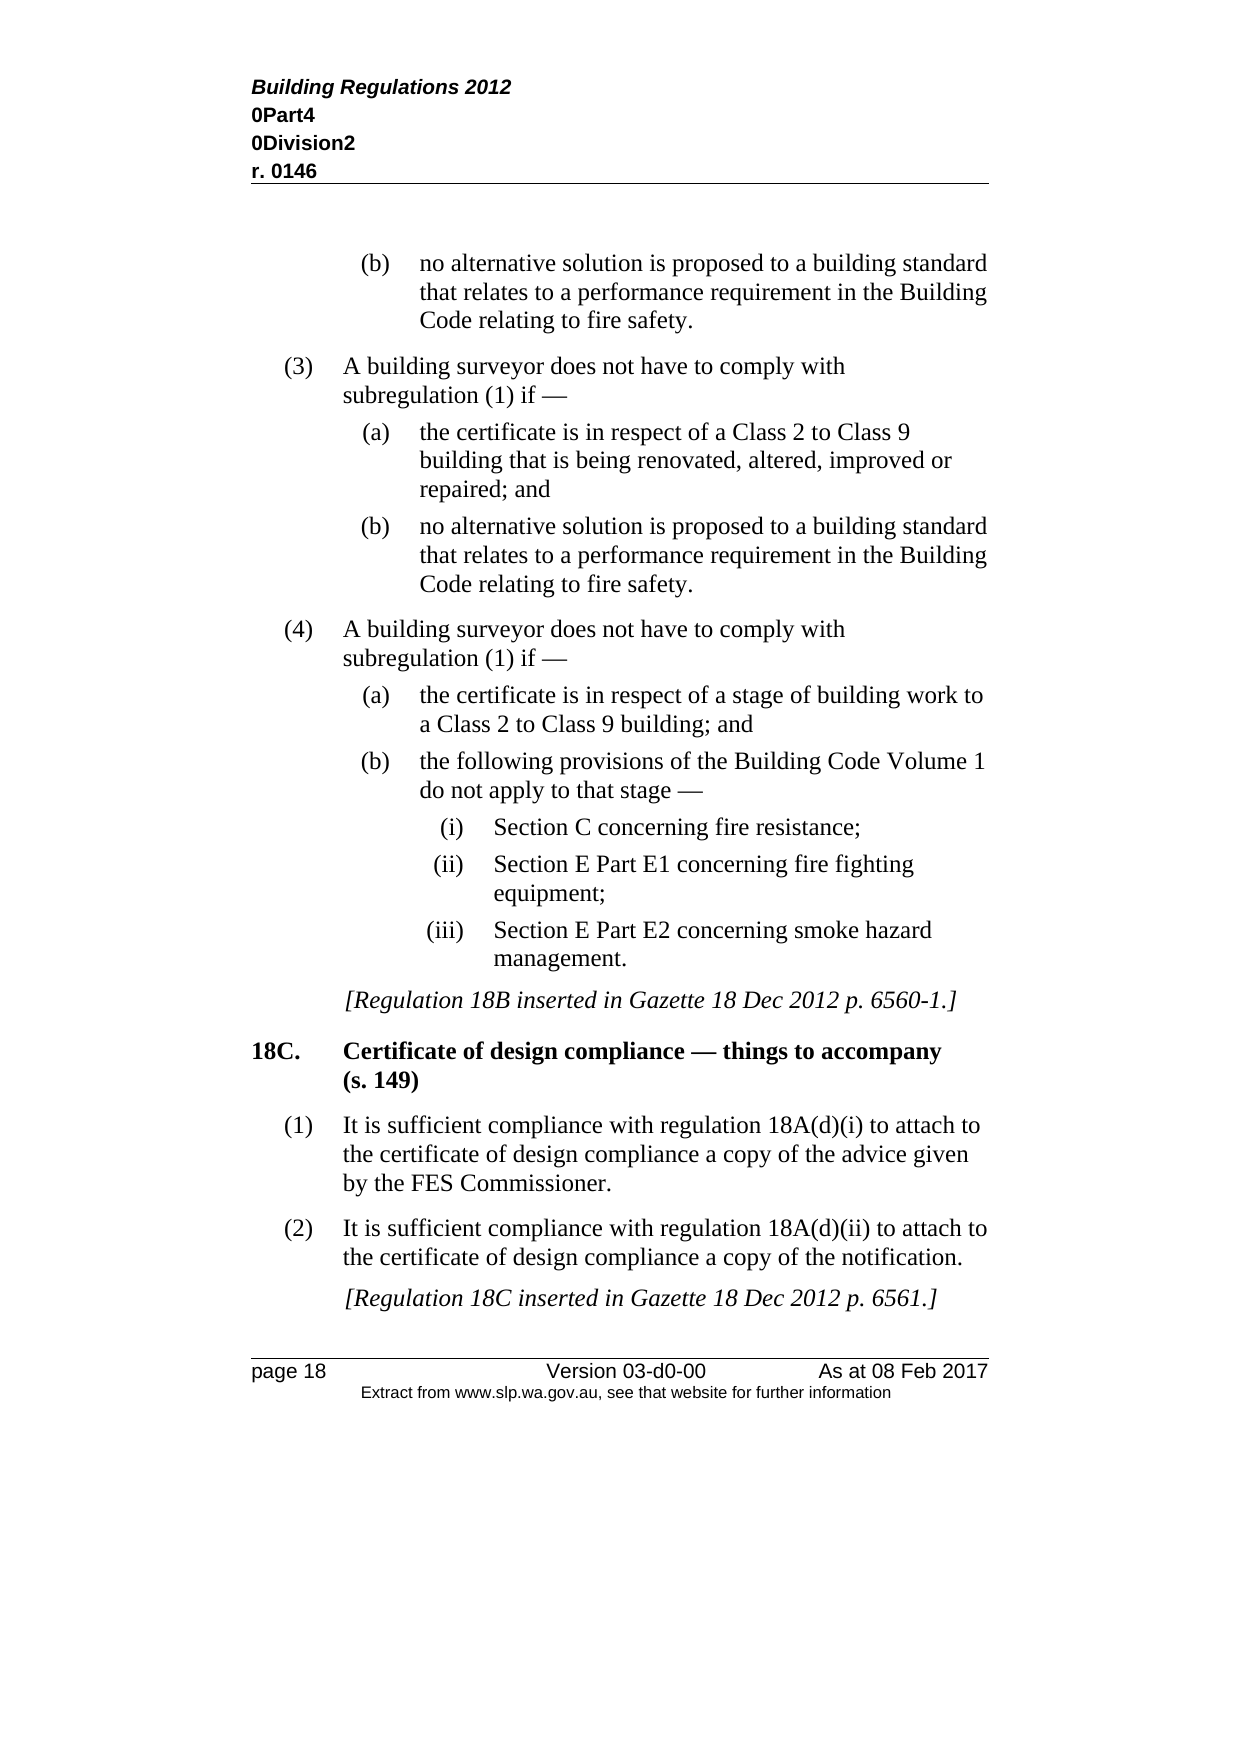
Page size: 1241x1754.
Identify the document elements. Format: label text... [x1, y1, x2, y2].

text (ii) Section E Part E1 concerning fire fighting equipment; [251, 849, 989, 906]
text (b) no alternative solution is proposed to a building standard that relates to a performance requirement in the Building Code relating to fire safety. [251, 511, 989, 598]
text (i) Section C concerning fire resistance; [251, 812, 989, 841]
text [Regulation 18B inserted in Gazette 18 Dec 2012 p. 6560-1.] [251, 985, 989, 1013]
text (a) the certificate is in respect of a Class 2 to Class 9 building that is being renovated, altered, improved or repaired; and [251, 417, 989, 503]
text (4) A building surveyor does not have to comply with subregulation (1) if — [251, 614, 989, 672]
text (1) It is sufficient compliance with regulation 18A(d)(i) to attach to the certificate of design compliance a copy of the advice given by the Commissioner. [251, 1111, 989, 1197]
text (iii) Section E Part E2 concerning smoke hazard management. [251, 915, 989, 972]
subtitle 18C. Certificate of design compliance — things to accompany (s. 149) [251, 1036, 989, 1094]
text (b) the following provisions of the Building Code Volume 1 do not apply to that stage — [251, 746, 989, 803]
text [Regulation 18C inserted in Gazette 18 Dec 2012 p. 6561.] [251, 1283, 989, 1312]
text (a) the certificate is in respect of a stage of building work to a Class 2 to Class 9 building; and [251, 680, 989, 738]
text (2) It is sufficient compliance with regulation 18A(d)(ii) to attach to the certificate of design compliance a copy of the notification. [251, 1213, 989, 1271]
text (3) A building surveyor does not have to comply with subregulation (1) if — [251, 351, 989, 408]
text (b) no alternative solution is proposed to a building standard that relates to a performance requirement in the Building Code relating to fire safety. [251, 248, 989, 334]
